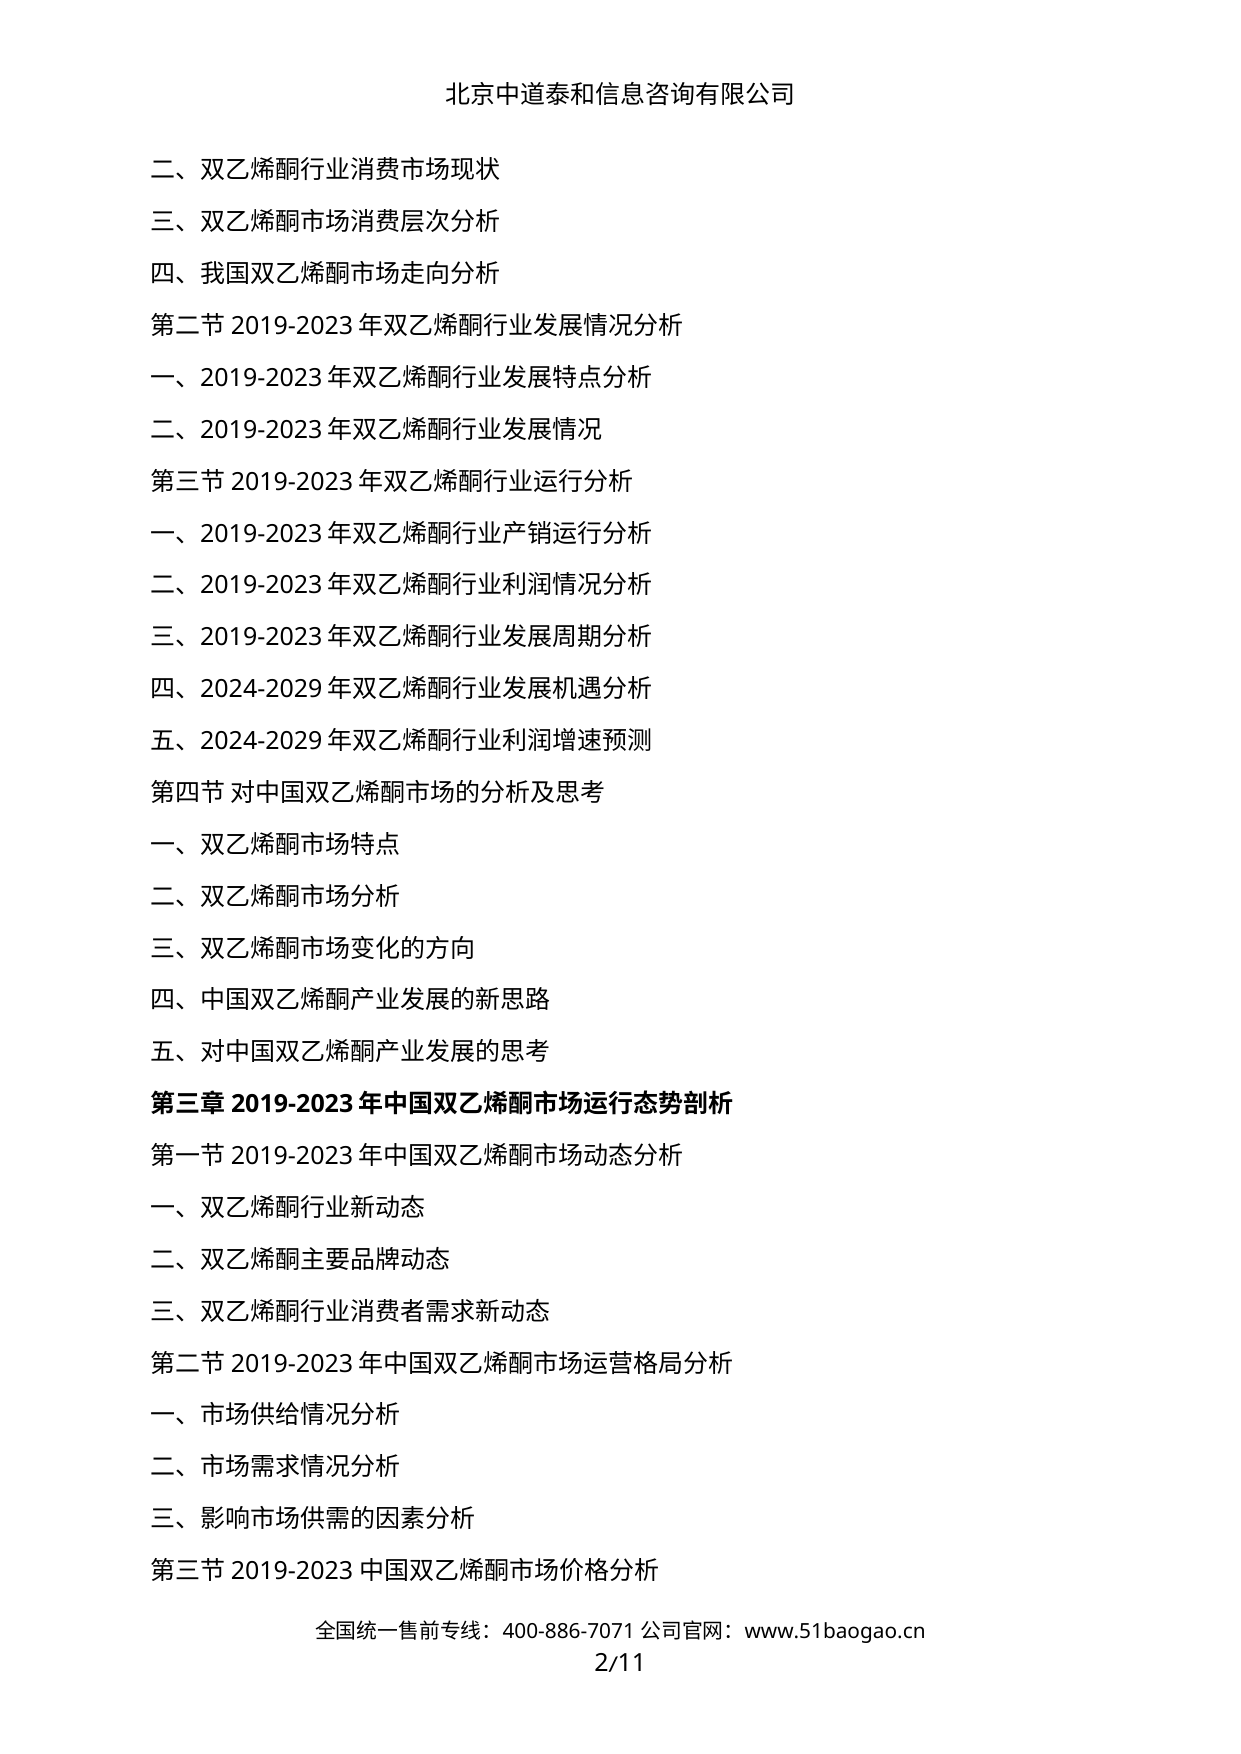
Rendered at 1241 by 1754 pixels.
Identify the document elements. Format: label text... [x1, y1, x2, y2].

text 二、双乙烯酮行业消费市场现状 [150, 150, 1090, 186]
text 一、2019-2023年双乙烯酮行业产销运行分析 [150, 513, 1090, 549]
text 二、市场需求情况分析 [150, 1447, 1090, 1483]
text 第一节 2019-2023年中国双乙烯酮市场动态分析 [150, 1136, 1090, 1172]
text 二、双乙烯酮市场分析 [150, 876, 1090, 912]
text 第二节 2019-2023年中国双乙烯酮市场运营格局分析 [150, 1343, 1090, 1379]
text 三、影响市场供需的因素分析 [150, 1499, 1090, 1535]
text 四、我国双乙烯酮市场走向分析 [150, 254, 1090, 290]
text 三、双乙烯酮市场消费层次分析 [150, 202, 1090, 238]
text 二、2019-2023年双乙烯酮行业利润情况分析 [150, 565, 1090, 601]
text 二、双乙烯酮主要品牌动态 [150, 1239, 1090, 1276]
text 第四节 对中国双乙烯酮市场的分析及思考 [150, 772, 1090, 809]
text 一、双乙烯酮行业新动态 [150, 1187, 1090, 1224]
text 二、2019-2023年双乙烯酮行业发展情况 [150, 409, 1090, 446]
text 五、2024-2029年双乙烯酮行业利润增速预测 [150, 721, 1090, 757]
text 一、2019-2023年双乙烯酮行业发展特点分析 [150, 357, 1090, 394]
text 四、中国双乙烯酮产业发展的新思路 [150, 980, 1090, 1016]
text 三、双乙烯酮市场变化的方向 [150, 928, 1090, 964]
text 三、2019-2023年双乙烯酮行业发展周期分析 [150, 617, 1090, 653]
text 五、对中国双乙烯酮产业发展的思考 [150, 1032, 1090, 1068]
text 第三节 2019-2023 中国双乙烯酮市场价格分析 [150, 1551, 1090, 1587]
text 第三章 2019-2023年中国双乙烯酮市场运行态势剖析 [150, 1084, 1090, 1120]
text 第二节 2019-2023年双乙烯酮行业发展情况分析 [150, 306, 1090, 342]
text 一、双乙烯酮市场特点 [150, 824, 1090, 861]
text 四、2024-2029年双乙烯酮行业发展机遇分析 [150, 669, 1090, 705]
text 一、市场供给情况分析 [150, 1395, 1090, 1431]
text 第三节 2019-2023年双乙烯酮行业运行分析 [150, 461, 1090, 497]
text 三、双乙烯酮行业消费者需求新动态 [150, 1291, 1090, 1327]
